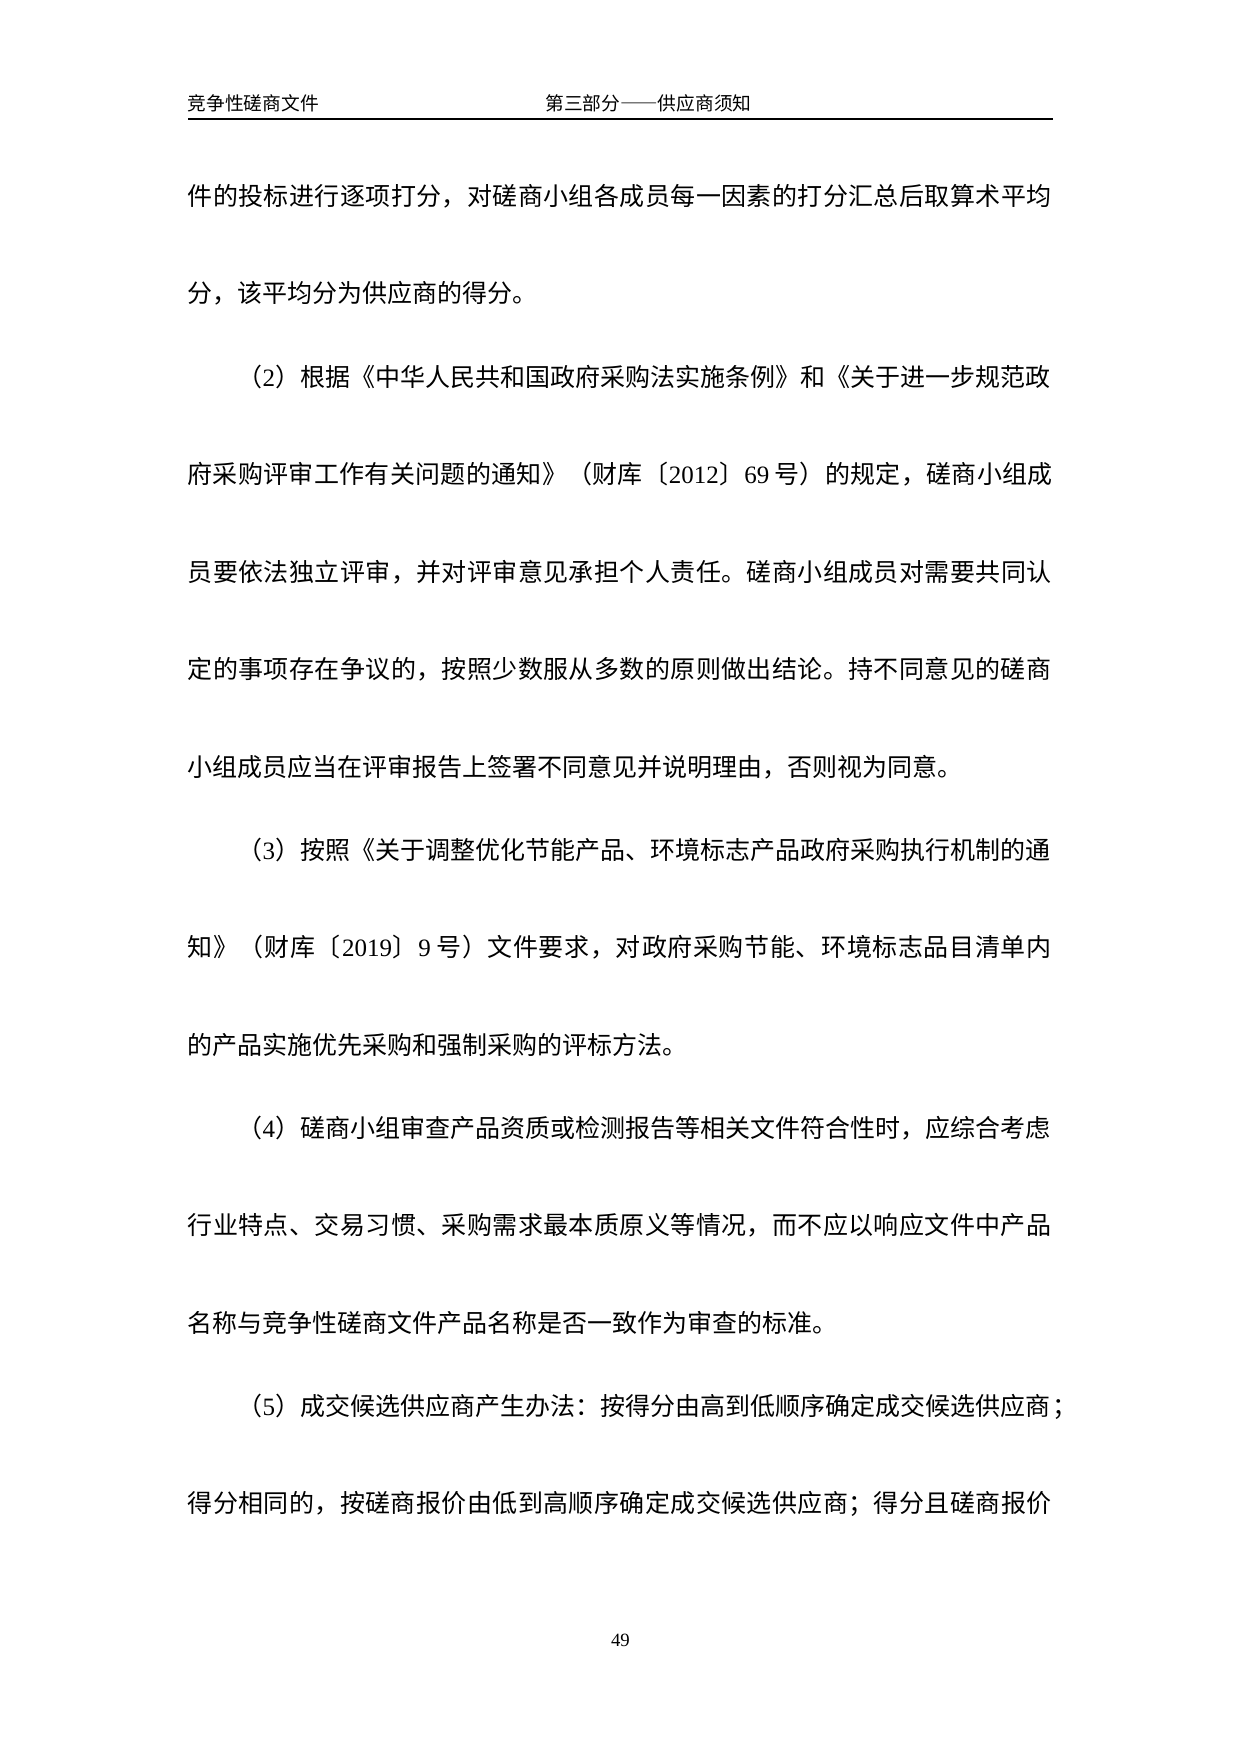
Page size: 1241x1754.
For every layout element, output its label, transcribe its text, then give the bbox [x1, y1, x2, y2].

text （2）根据《中华人民共和国政府采购法实施条例》和《关于进一步规范政府采购评审工作有关问题的通知》（财库〔2012〕69号）的规定，磋商小组成员要依法独立评审，并对评审意见承担个人责任。磋商小组成员对需要共同认定的事项存在争议的，按照少数服从多数的原则做出结论。持不同意见的磋商小组成员应当在评审报告上签署不同意见并说明理由，否则视为同意。 [187, 343, 1053, 798]
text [187, 1372, 1053, 1534]
text （4）磋商小组审查产品资质或检测报告等相关文件符合性时，应综合考虑行业特点、交易习惯、采购需求最本质原义等情况，而不应以响应文件中产品名称与竞争性磋商文件产品名称是否一致作为审查的标准。 [187, 1094, 1053, 1354]
text （3）按照《关于调整优化节能产品、环境标志产品政府采购执行机制的通知》（财库〔2019〕9号）文件要求，对政府采购节能、环境标志品目清单内的产品实施优先采购和强制采购的评标方法。 [187, 816, 1053, 1076]
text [187, 162, 1053, 324]
